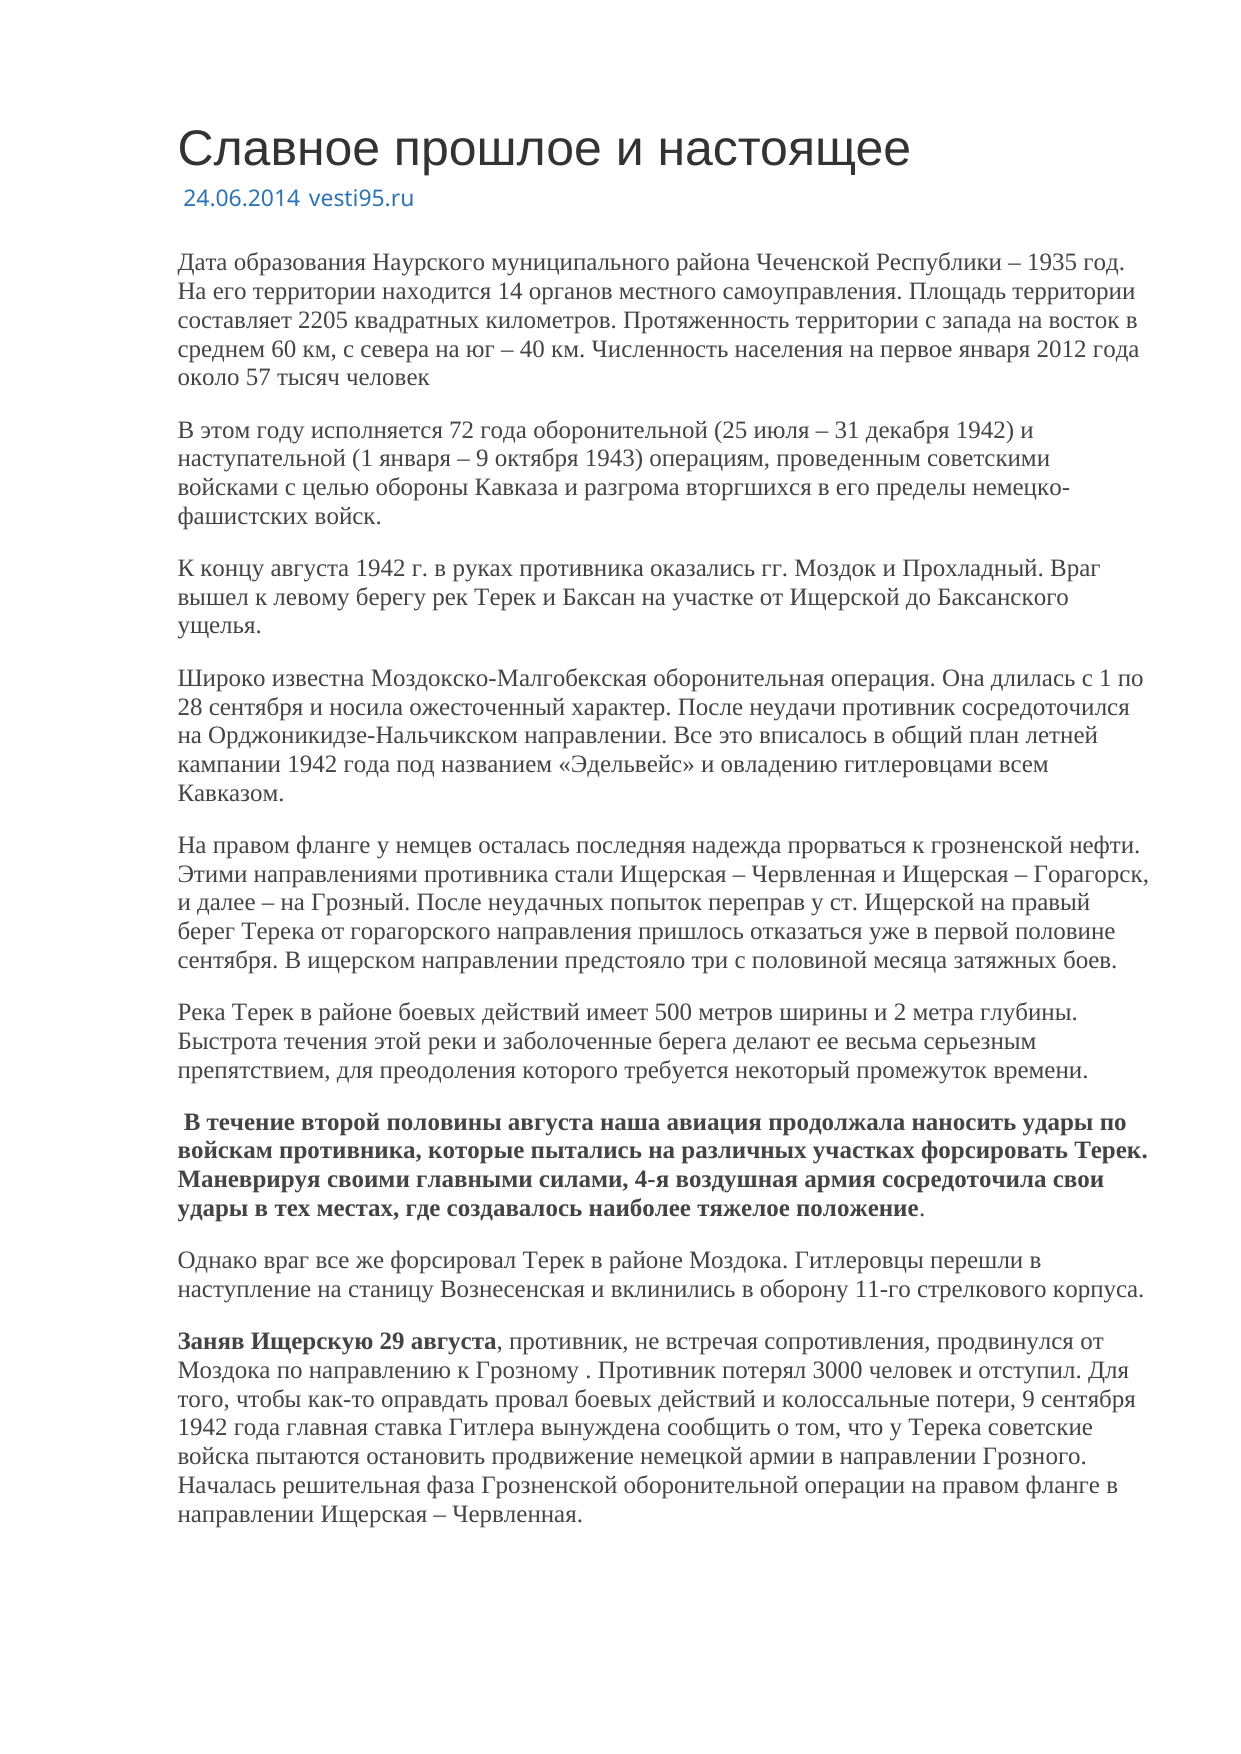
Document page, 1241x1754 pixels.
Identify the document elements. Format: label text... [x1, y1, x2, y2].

text В этом году исполняется 72 года оборонительной (25 июля – 31 декабря 1942) и наступательной (1 января – 9 октября 1943) операциям, проведенным советскими войсками с целью обороны Кавказа и разгрома вторгшихся в его пределы немецко-фашистских войск. [177, 415, 1152, 530]
text Заняв Ищерскую 29 августа, противник, не встречая сопротивления, продвинулся от Моздока по направлению к Грозному . Противник потерял 3000 человек и отступил. Для того, чтобы как-то оправдать провал боевых действий и колоссальные потери, 9 сентября 1942 года главная ставка Гитлера вынуждена сообщить о том, что у Терека советские войска пытаются остановить продвижение немецкой армии в направлении Грозного. Началась решительная фаза Грозненской оборонительной операции на правом фланге в направлении Ищерская – Червленная. [177, 1326, 1152, 1527]
text К концу августа 1942 г. в руках противника оказались гг. Моздок и Прохладный. Враг вышел к левому берегу рек Терек и Баксан на участке от Ищерской до Баксанского ущелья. [177, 553, 1152, 639]
text Широко известна Моздокско-Малгобекская оборонительная операция. Она длилась с 1 по 28 сентября и носила ожесточенный характер. После неудачи противник сосредоточился на Орджоникидзе-Нальчикском направлении. Все это вписалось в общий план летней кампании 1942 года под названием «Эдельвейс» и овладению гитлеровцами всем Кавказом. [177, 663, 1152, 807]
text В течение второй половины августа наша авиация продолжала наносить удары по войскам противника, которые пытались на различных участках форсировать Терек. Маневрируя своими главными силами, 4-я воздушная армия сосредоточила свои удары в тех местах, где создавалось наиболее тяжелое положение. [177, 1107, 1152, 1222]
text На правом фланге у немцев осталась последняя надежда прорваться к грозненской нефти. Этими направлениями противника стали Ищерская – Червленная и Ищерская – Горагорск, и далее – на Грозный. После неудачных попыток переправ у ст. Ищерской на правый берег Терека от горагорского направления пришлось отказаться уже в первой половине сентября. В ищерском направлении предстояло три с половиной месяца затяжных боев. [177, 830, 1152, 974]
text 24.06.2014 vesti95.ru [177, 176, 1152, 214]
text Славное прошлое и настоящее [177, 118, 1152, 176]
text Река Терек в районе боевых действий имеет 500 метров ширины и 2 метра глубины. Быстрота течения этой реки и заболоченные берега делают ее весьма серьезным препятствием, для преодоления которого требуется некоторый промежуток времени. [177, 997, 1152, 1083]
text Однако враг все же форсировал Терек в районе Моздока. Гитлеровцы перешли в наступление на станицу Вознесенская и вклинились в оборону 11-го стрелкового корпуса. [177, 1245, 1152, 1303]
text Дата образования Наурского муниципального района Чеченской Республики – 1935 год. На его территории находится 14 органов местного самоуправления. Площадь территории составляет 2205 квадратных километров. Протяженность территории с запада на восток в среднем 60 км, с севера на юг – 40 км. Численность населения на первое января 2012 года около 57 тысяч человек [177, 247, 1152, 391]
